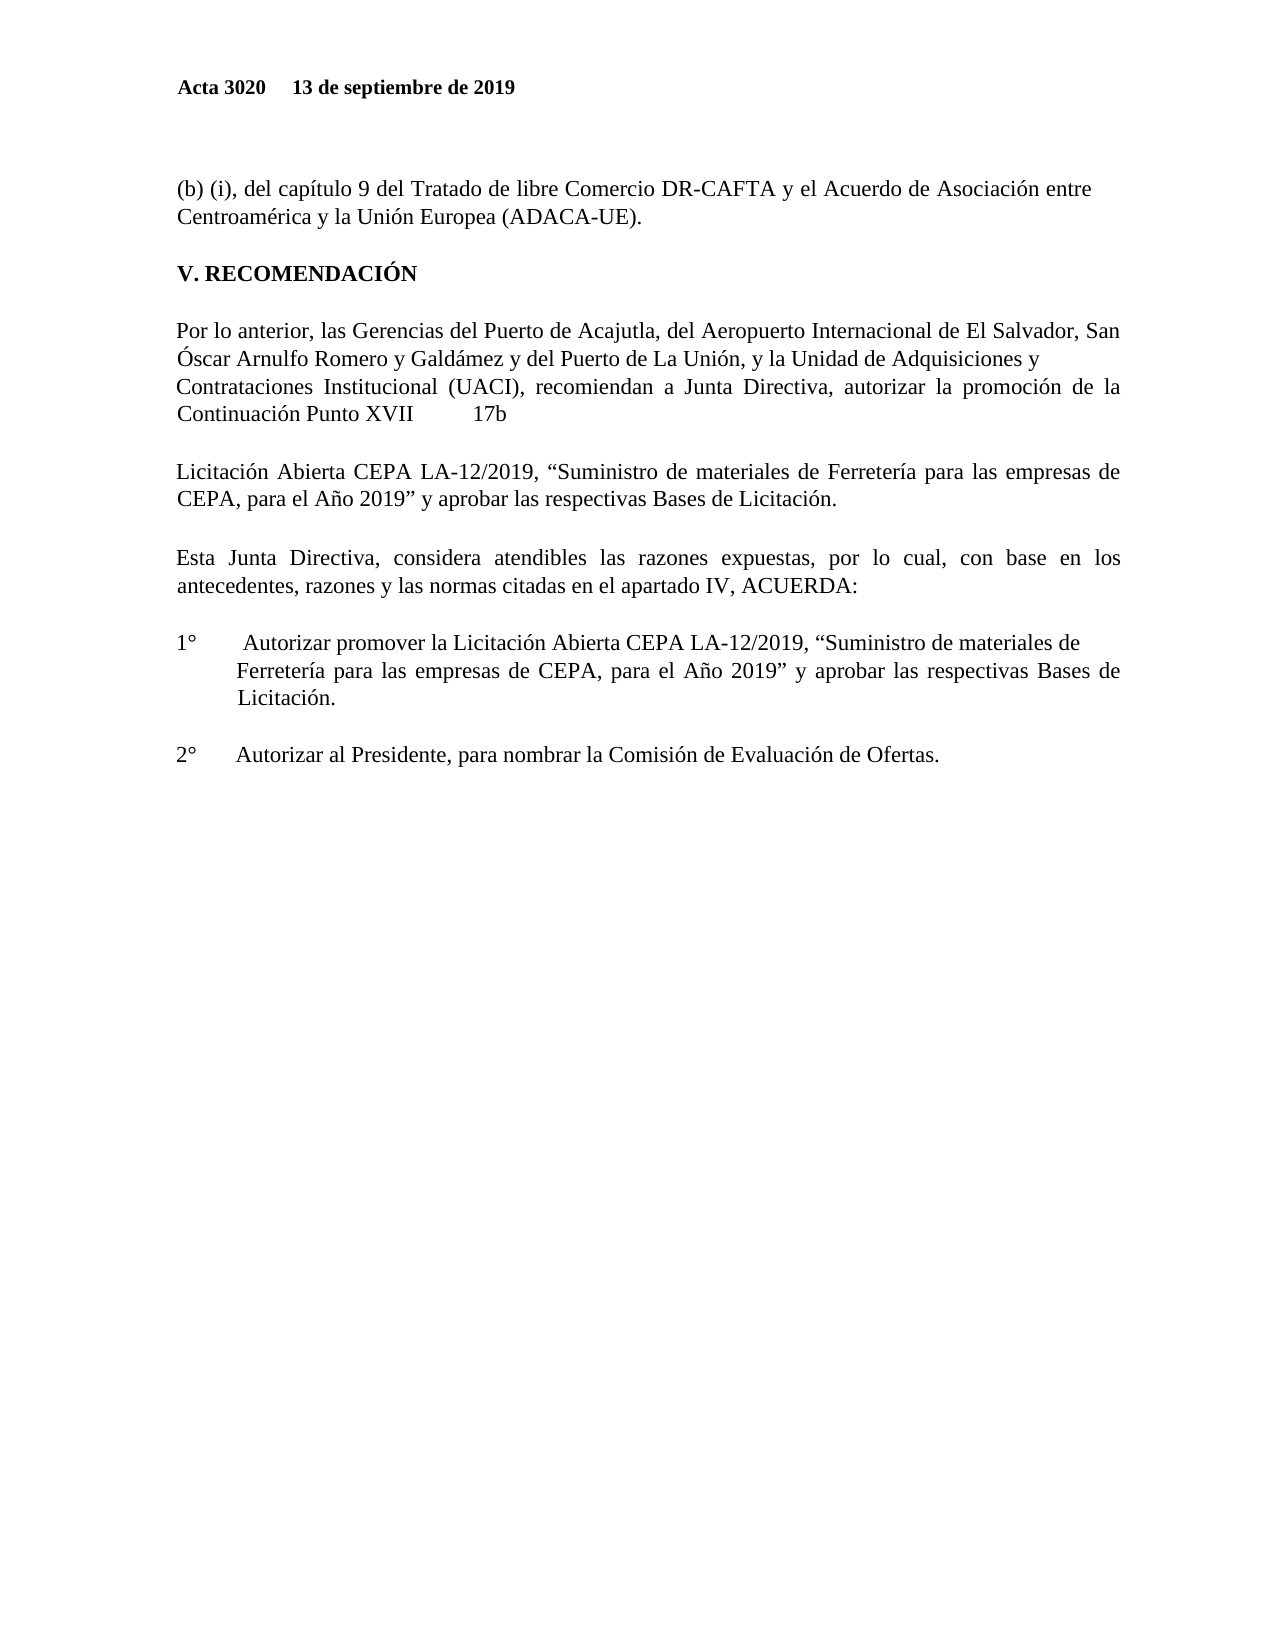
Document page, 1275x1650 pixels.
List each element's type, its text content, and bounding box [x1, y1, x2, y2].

text Licitación Abierta CEPA LA-12/2019, “Suministro de materiales de Ferretería para las empresas de CEPA, para el Año 2019” y aprobar las respectivas Bases de Licitación. [176, 458, 1122, 512]
subtitle V. RECOMENDACIÓN [177, 259, 1098, 286]
text 1° Autorizar promover la Licitación Abierta CEPA LA-12/2019, “Suministro de materiales de [176, 629, 1122, 655]
text Esta Junta Directiva, considera atendibles las razones expuestas, por lo cual, con base en los antecedentes, razones y las normas citadas en el apartado IV, ACUERDA: [176, 544, 1122, 598]
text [176, 175, 1093, 229]
text 2° Autorizar al Presidente, para nombrar la Comisión de Evaluación de Ofertas. [176, 741, 1122, 767]
text Por lo anterior, las Gerencias del Puerto de Acajutla, del Aeropuerto Internacional de El Salvador, San Óscar Arnulfo Romero y Galdámez y del Puerto de La Unión, y la Unidad de Adquisiciones y [176, 317, 1122, 371]
text Contrataciones Institucional (UACI), recomiendan a Junta Directiva, autorizar la promoción de la Continuación Punto XVII 17b [176, 373, 1122, 427]
text Ferretería para las empresas de CEPA, para el Año 2019” y aprobar las respectivas Bases de Licitación. [236, 657, 1122, 711]
